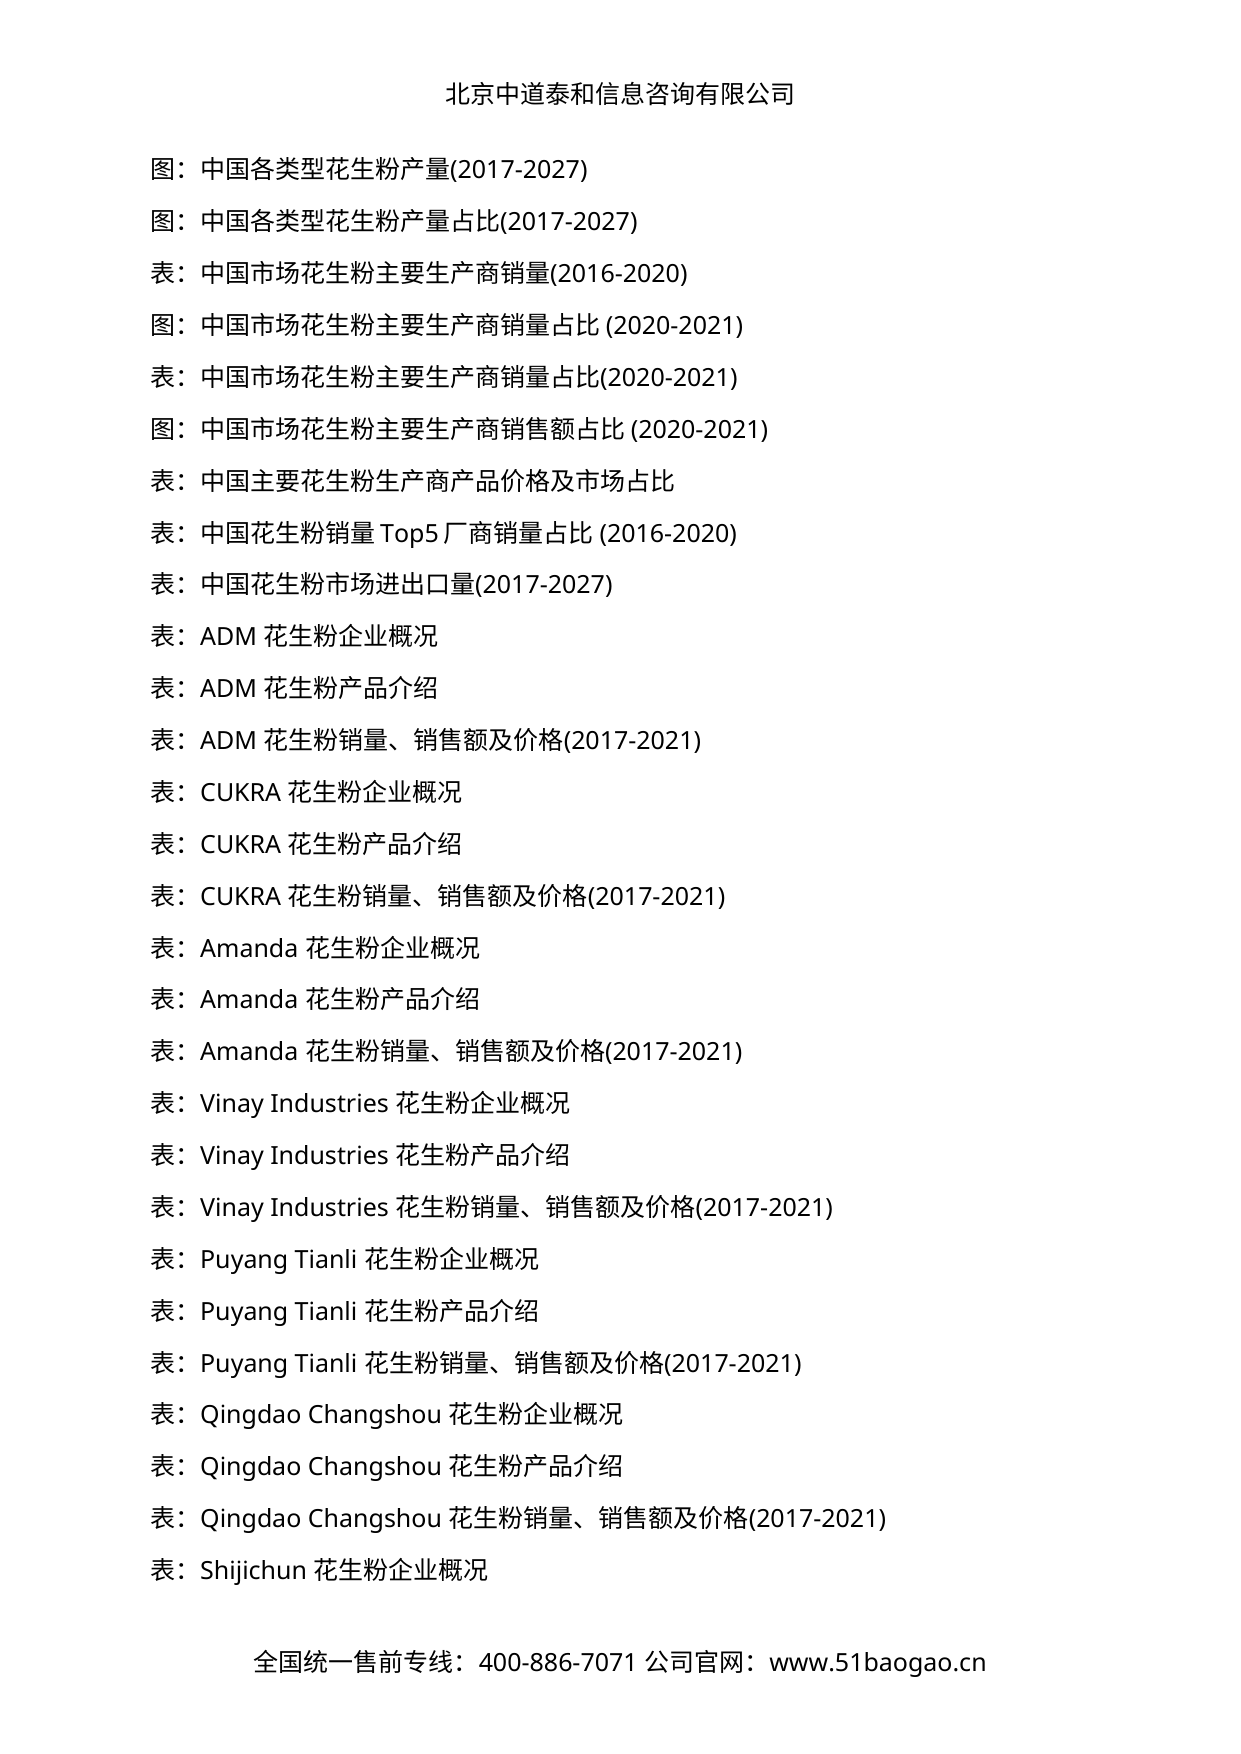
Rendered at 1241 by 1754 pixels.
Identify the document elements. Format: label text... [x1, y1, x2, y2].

text 图：中国市场花生粉主要生产商销售额占比 (2020-2021) [150, 409, 1090, 446]
text 表：Shijichun 花生粉企业概况 [150, 1551, 1090, 1587]
text 表：Amanda 花生粉销量、销售额及价格(2017-2021) [150, 1032, 1090, 1068]
text 表：Qingdao Changshou 花生粉企业概况 [150, 1395, 1090, 1431]
text 表：ADM 花生粉产品介绍 [150, 669, 1090, 705]
text 图：中国各类型花生粉产量占比(2017-2027) [150, 202, 1090, 238]
text 表：ADM 花生粉销量、销售额及价格(2017-2021) [150, 721, 1090, 757]
text 表：中国市场花生粉主要生产商销量(2016-2020) [150, 254, 1090, 290]
text 表：Vinay Industries 花生粉销量、销售额及价格(2017-2021) [150, 1187, 1090, 1224]
text 表：CUKRA 花生粉产品介绍 [150, 824, 1090, 861]
text 表：CUKRA 花生粉销量、销售额及价格(2017-2021) [150, 876, 1090, 912]
text 图：中国市场花生粉主要生产商销量占比 (2020-2021) [150, 306, 1090, 342]
text 表：中国市场花生粉主要生产商销量占比(2020-2021) [150, 357, 1090, 394]
text 表：Vinay Industries 花生粉企业概况 [150, 1084, 1090, 1120]
text 表：中国花生粉市场进出口量(2017-2027) [150, 565, 1090, 601]
text 图：中国各类型花生粉产量(2017-2027) [150, 150, 1090, 186]
text 表：Amanda 花生粉企业概况 [150, 928, 1090, 964]
text 表：Vinay Industries 花生粉产品介绍 [150, 1136, 1090, 1172]
text 表：CUKRA 花生粉企业概况 [150, 772, 1090, 809]
text 表：ADM 花生粉企业概况 [150, 617, 1090, 653]
text 表：Puyang Tianli 花生粉产品介绍 [150, 1291, 1090, 1327]
text 表：Amanda 花生粉产品介绍 [150, 980, 1090, 1016]
text 表：Qingdao Changshou 花生粉销量、销售额及价格(2017-2021) [150, 1499, 1090, 1535]
text 表：Qingdao Changshou 花生粉产品介绍 [150, 1447, 1090, 1483]
text 表：Puyang Tianli 花生粉销量、销售额及价格(2017-2021) [150, 1343, 1090, 1379]
text 表：Puyang Tianli 花生粉企业概况 [150, 1239, 1090, 1276]
text 表：中国主要花生粉生产商产品价格及市场占比 [150, 461, 1090, 497]
text 表：中国花生粉销量Top5厂商销量占比 (2016-2020) [150, 513, 1090, 549]
